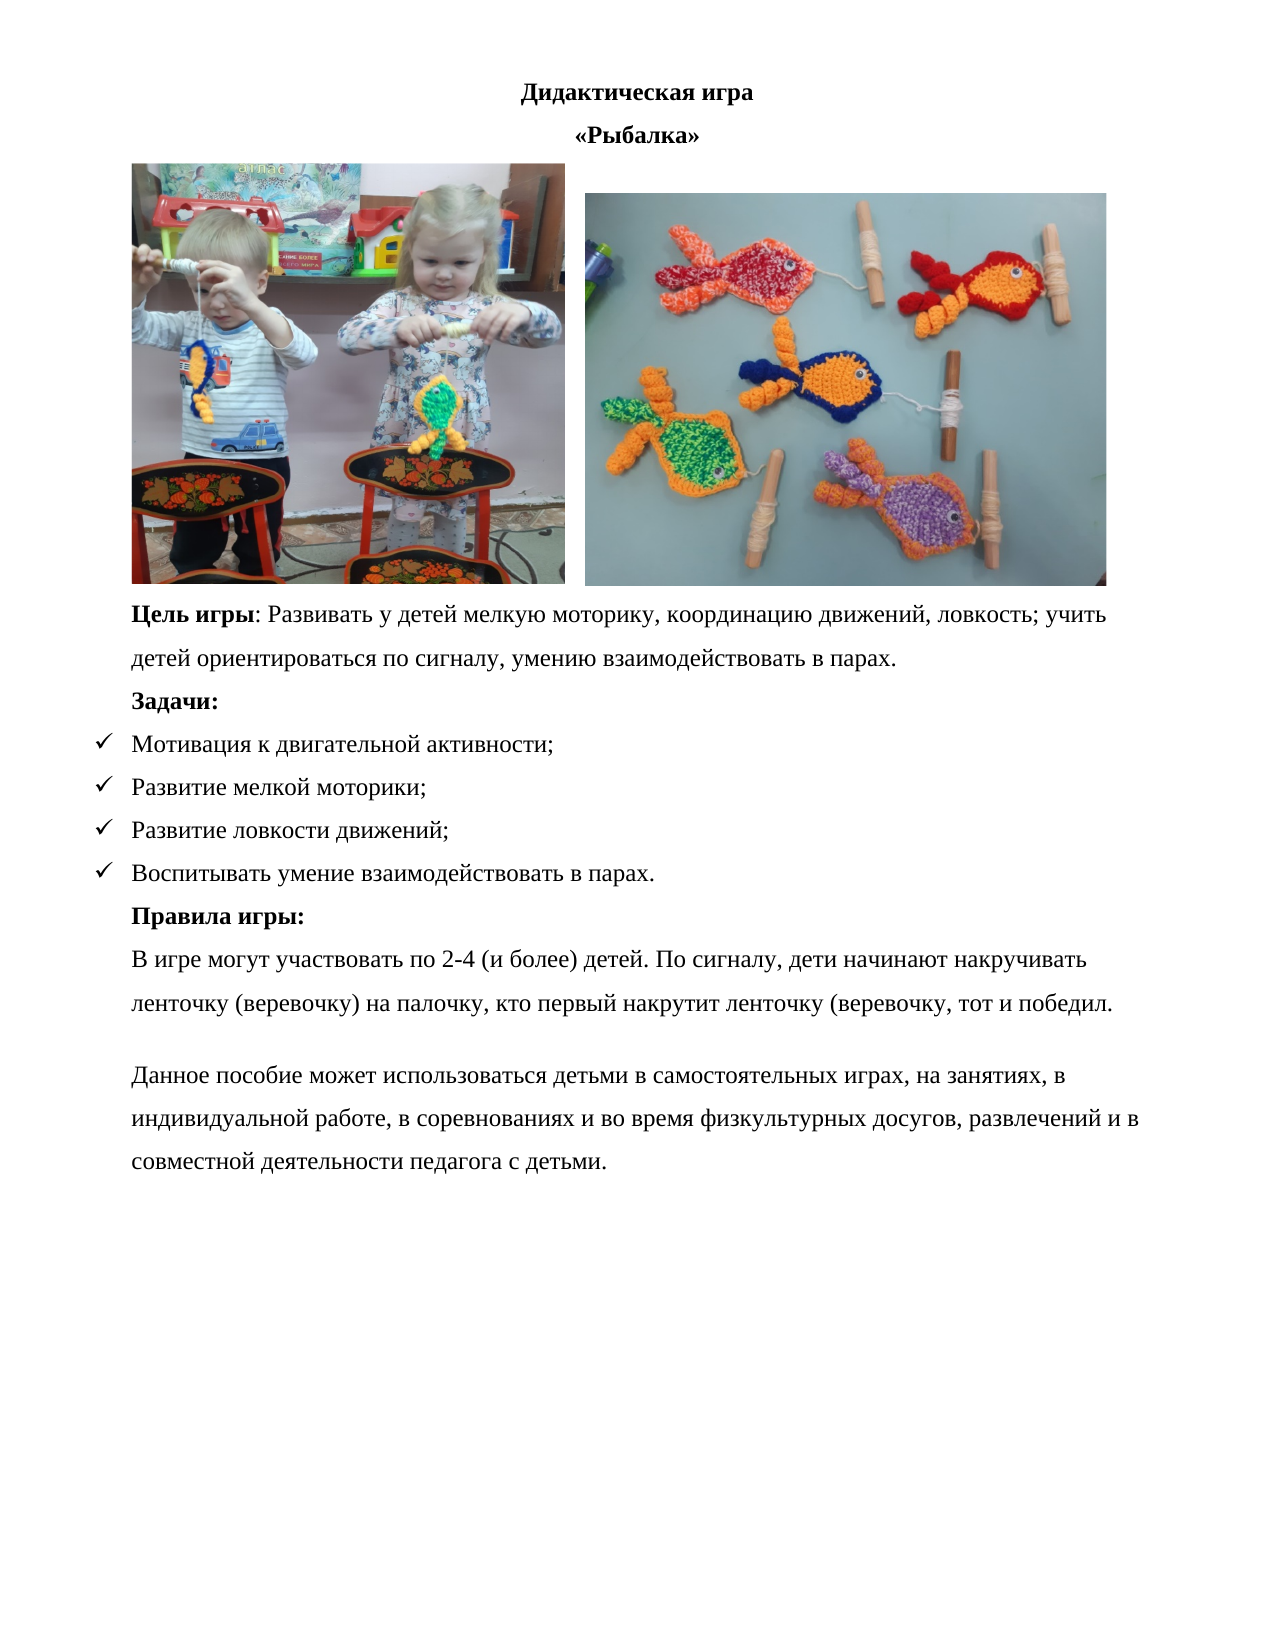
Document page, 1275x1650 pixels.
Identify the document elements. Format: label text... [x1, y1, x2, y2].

picture [132, 164, 565, 584]
list Развитие мелкой моторики; [94, 772, 1143, 801]
list Мотивация к двигательной активности; [94, 729, 1143, 758]
text Цель игры: Развивать у детей мелкую моторику, координацию движений, ловкость; учить детей ориентироваться по сигналу, умению взаимодействовать в парах. [131, 599, 1143, 671]
text Задачи: [131, 686, 1143, 714]
list Воспитывать умение взаимодействовать в парах. Правила игры: В игре могут участвовать по 2-4 (и более) детей. По сигналу, дети начинают накручивать ленточку (веревочку) на палочку, кто первый накрутит ленточку (веревочку, тот и победил. [94, 858, 1143, 1016]
text Дидактическая игра [131, 77, 1143, 106]
list Развитие ловкости движений; [94, 815, 1143, 844]
text Данное пособие может использоваться детьми в самостоятельных играх, на занятиях, в индивидуальной работе, в соревнованиях и во время физкультурных досугов, развлечений и в совместной деятельности педагога с детьми. [131, 1060, 1143, 1175]
picture [585, 193, 1107, 586]
text «Рыбалка» [131, 120, 1143, 149]
